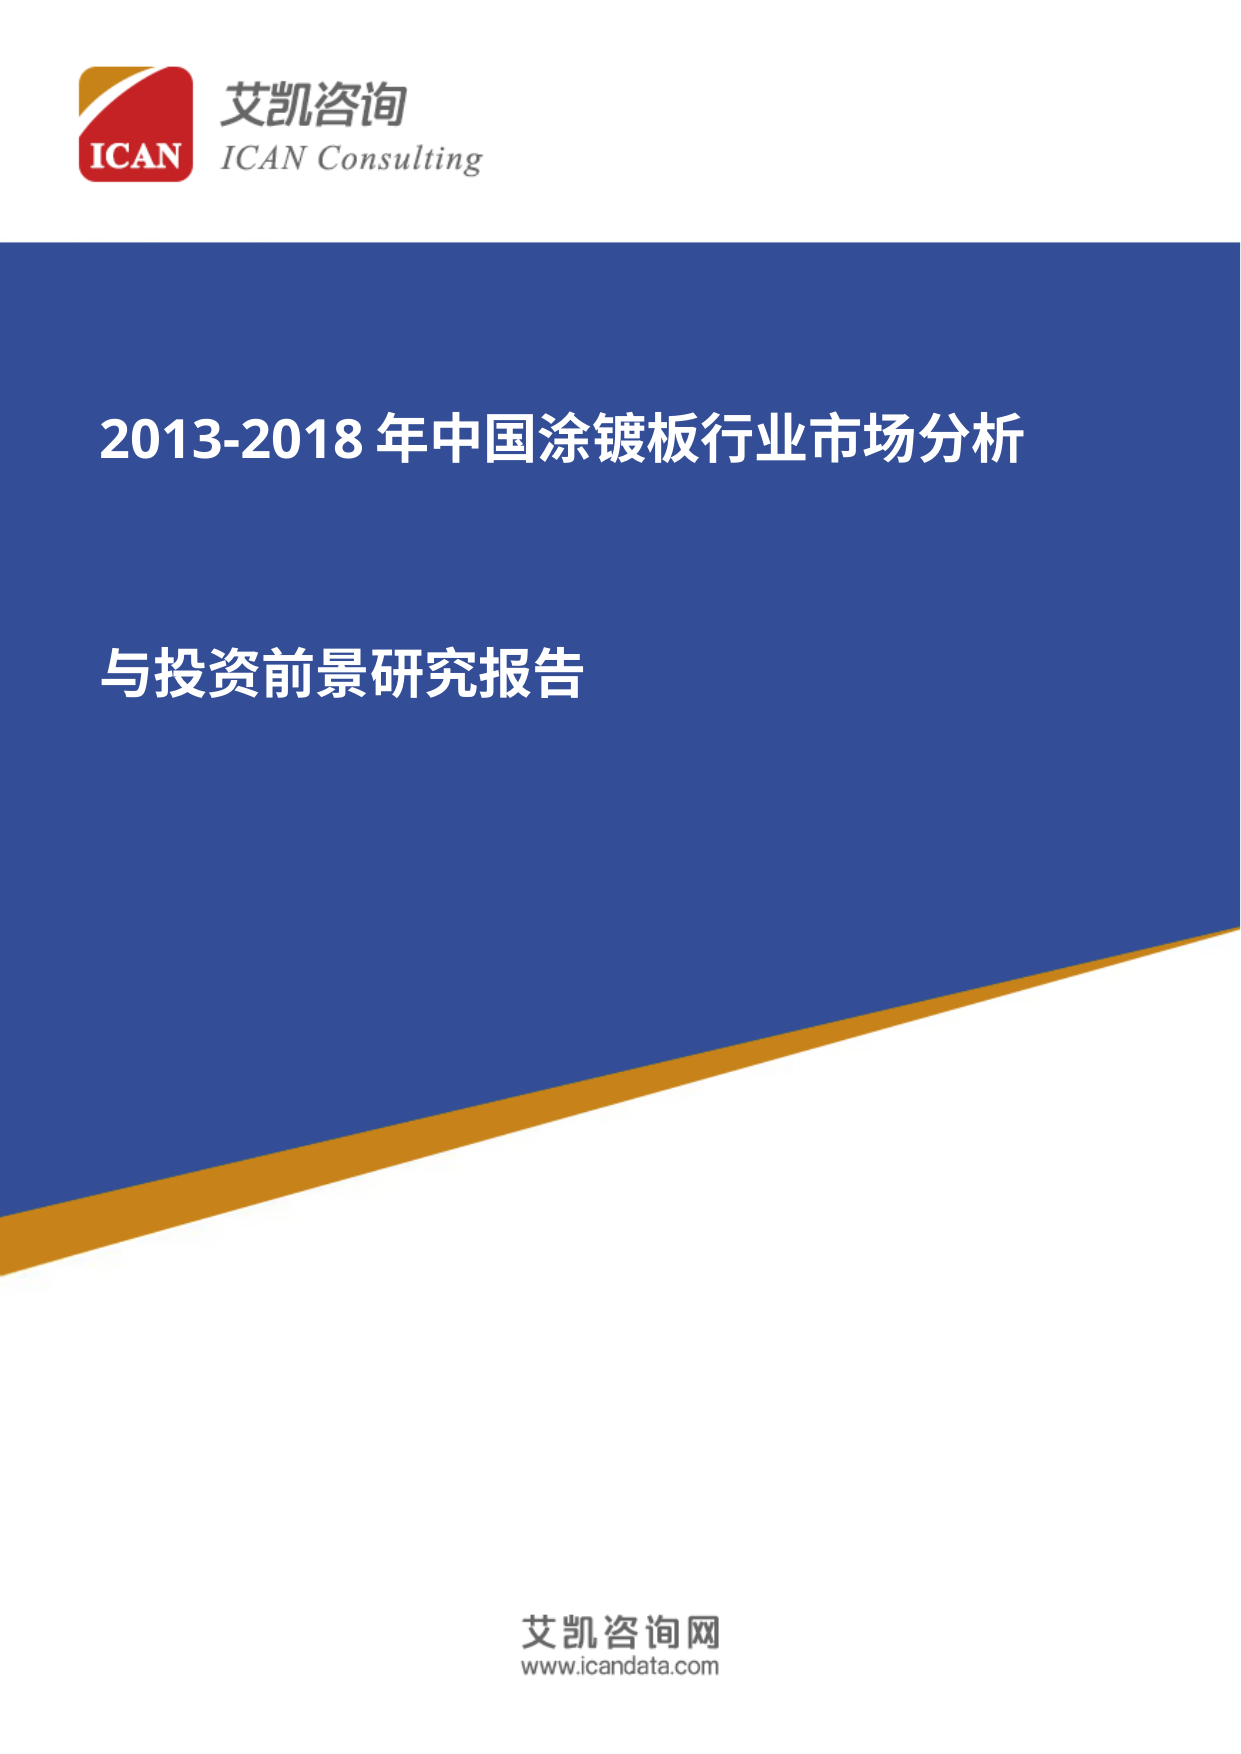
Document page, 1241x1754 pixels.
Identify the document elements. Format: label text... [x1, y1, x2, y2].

subtitle 2013-2018年中国涂镀板行业市场分析与投资前景研究报告 [99, 386, 1053, 718]
picture [0, 5, 1241, 1754]
